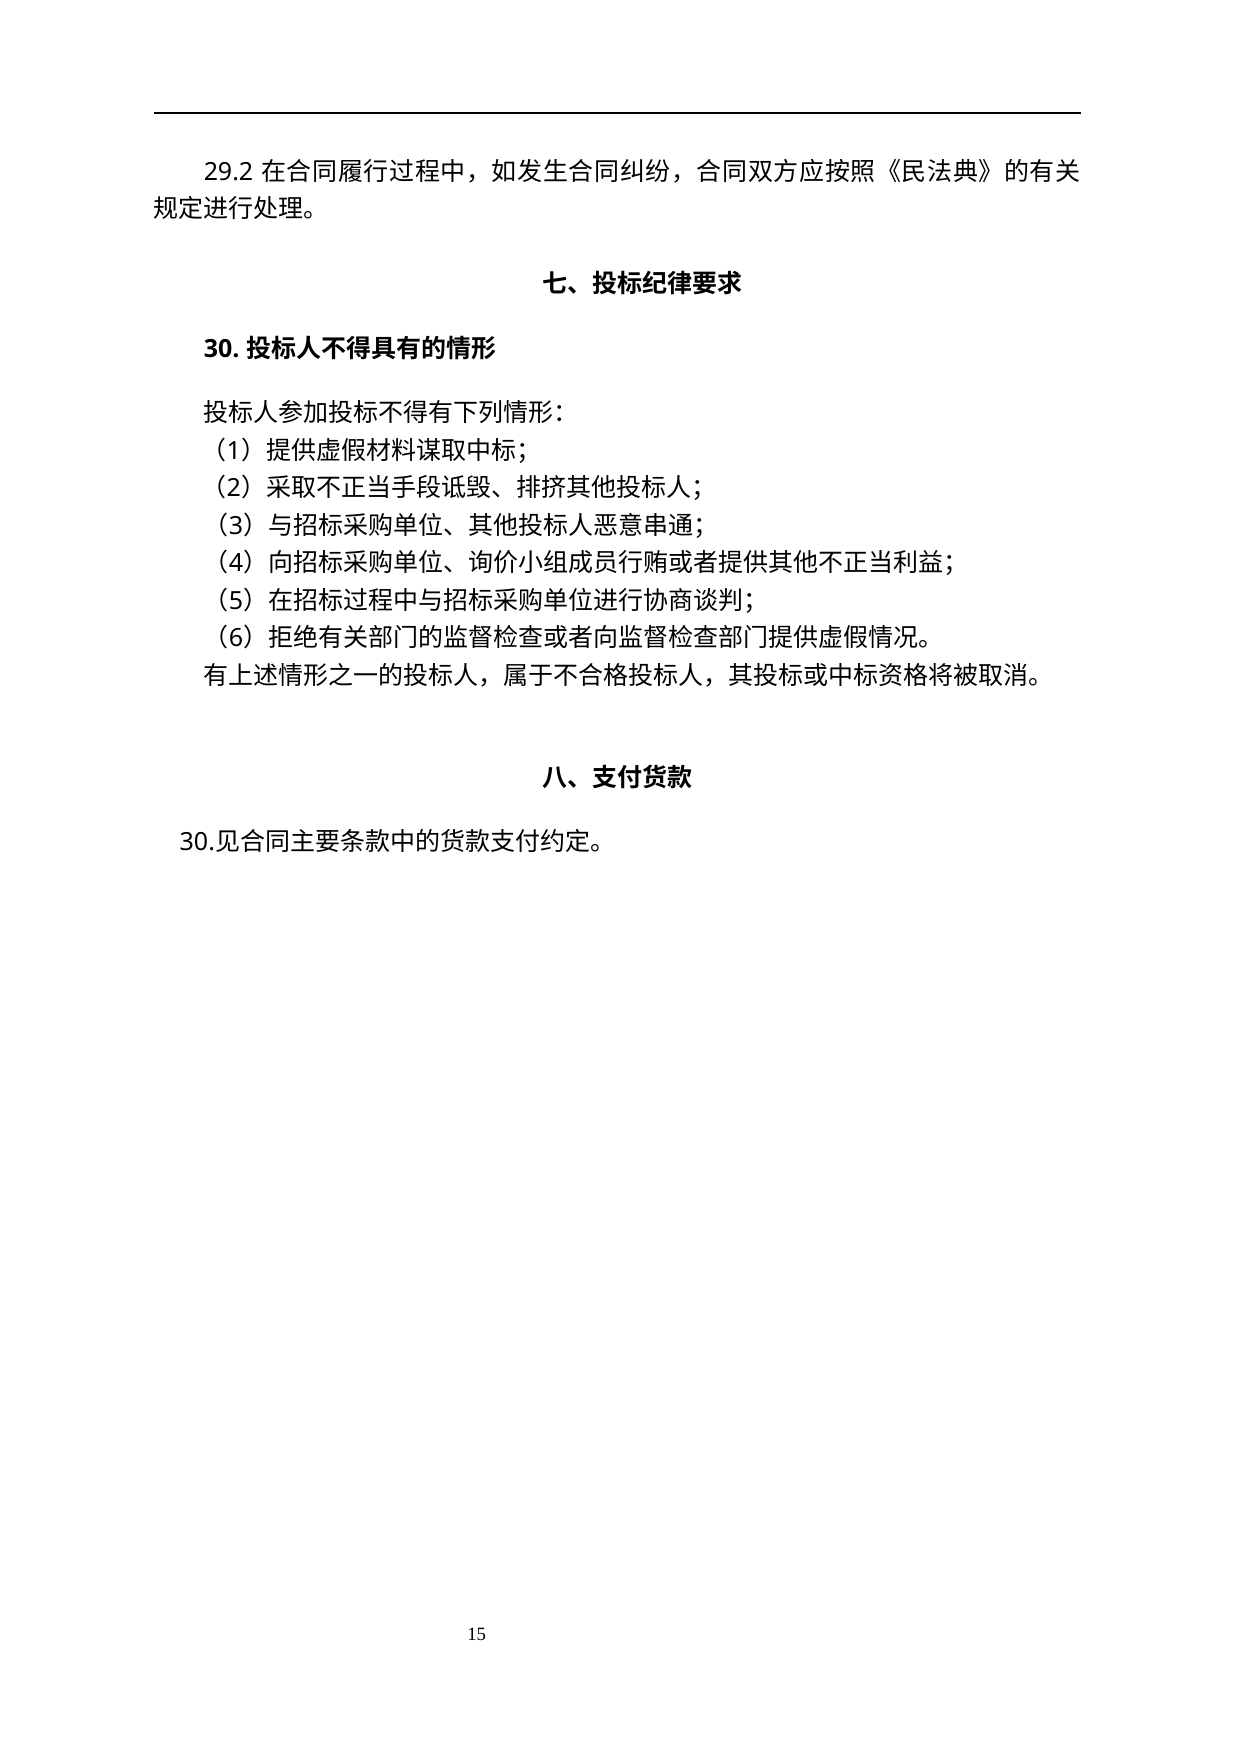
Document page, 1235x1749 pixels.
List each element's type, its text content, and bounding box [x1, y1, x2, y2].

text 29.2 在合同履行过程中，如发生合同纠纷，合同双方应按照《民法典》的有关规定进行处理。 [153, 150, 1081, 225]
text （1）提供虚假材料谋取中标； [153, 429, 1081, 467]
text （2）采取不正当手段诋毁、排挤其他投标人； [153, 467, 1081, 504]
text （5）在招标过程中与招标采购单位进行协商谈判； [153, 579, 1081, 617]
text （3）与招标采购单位、其他投标人恶意串通； [153, 504, 1081, 542]
text 投标人参加投标不得有下列情形： [153, 392, 1081, 429]
text （4）向招标采购单位、询价小组成员行贿或者提供其他不正当利益； [153, 542, 1081, 579]
subtitle 30. 投标人不得具有的情形 [153, 327, 1081, 364]
text 有上述情形之一的投标人，属于不合格投标人，其投标或中标资格将被取消。 [153, 654, 1081, 692]
text 七、投标纪律要求 [153, 262, 1081, 300]
subtitle 八、支付货款 [153, 756, 1081, 794]
text （6）拒绝有关部门的监督检查或者向监督检查部门提供虚假情况。 [153, 617, 1081, 654]
text 30.见合同主要条款中的货款支付约定。 [153, 821, 1081, 858]
